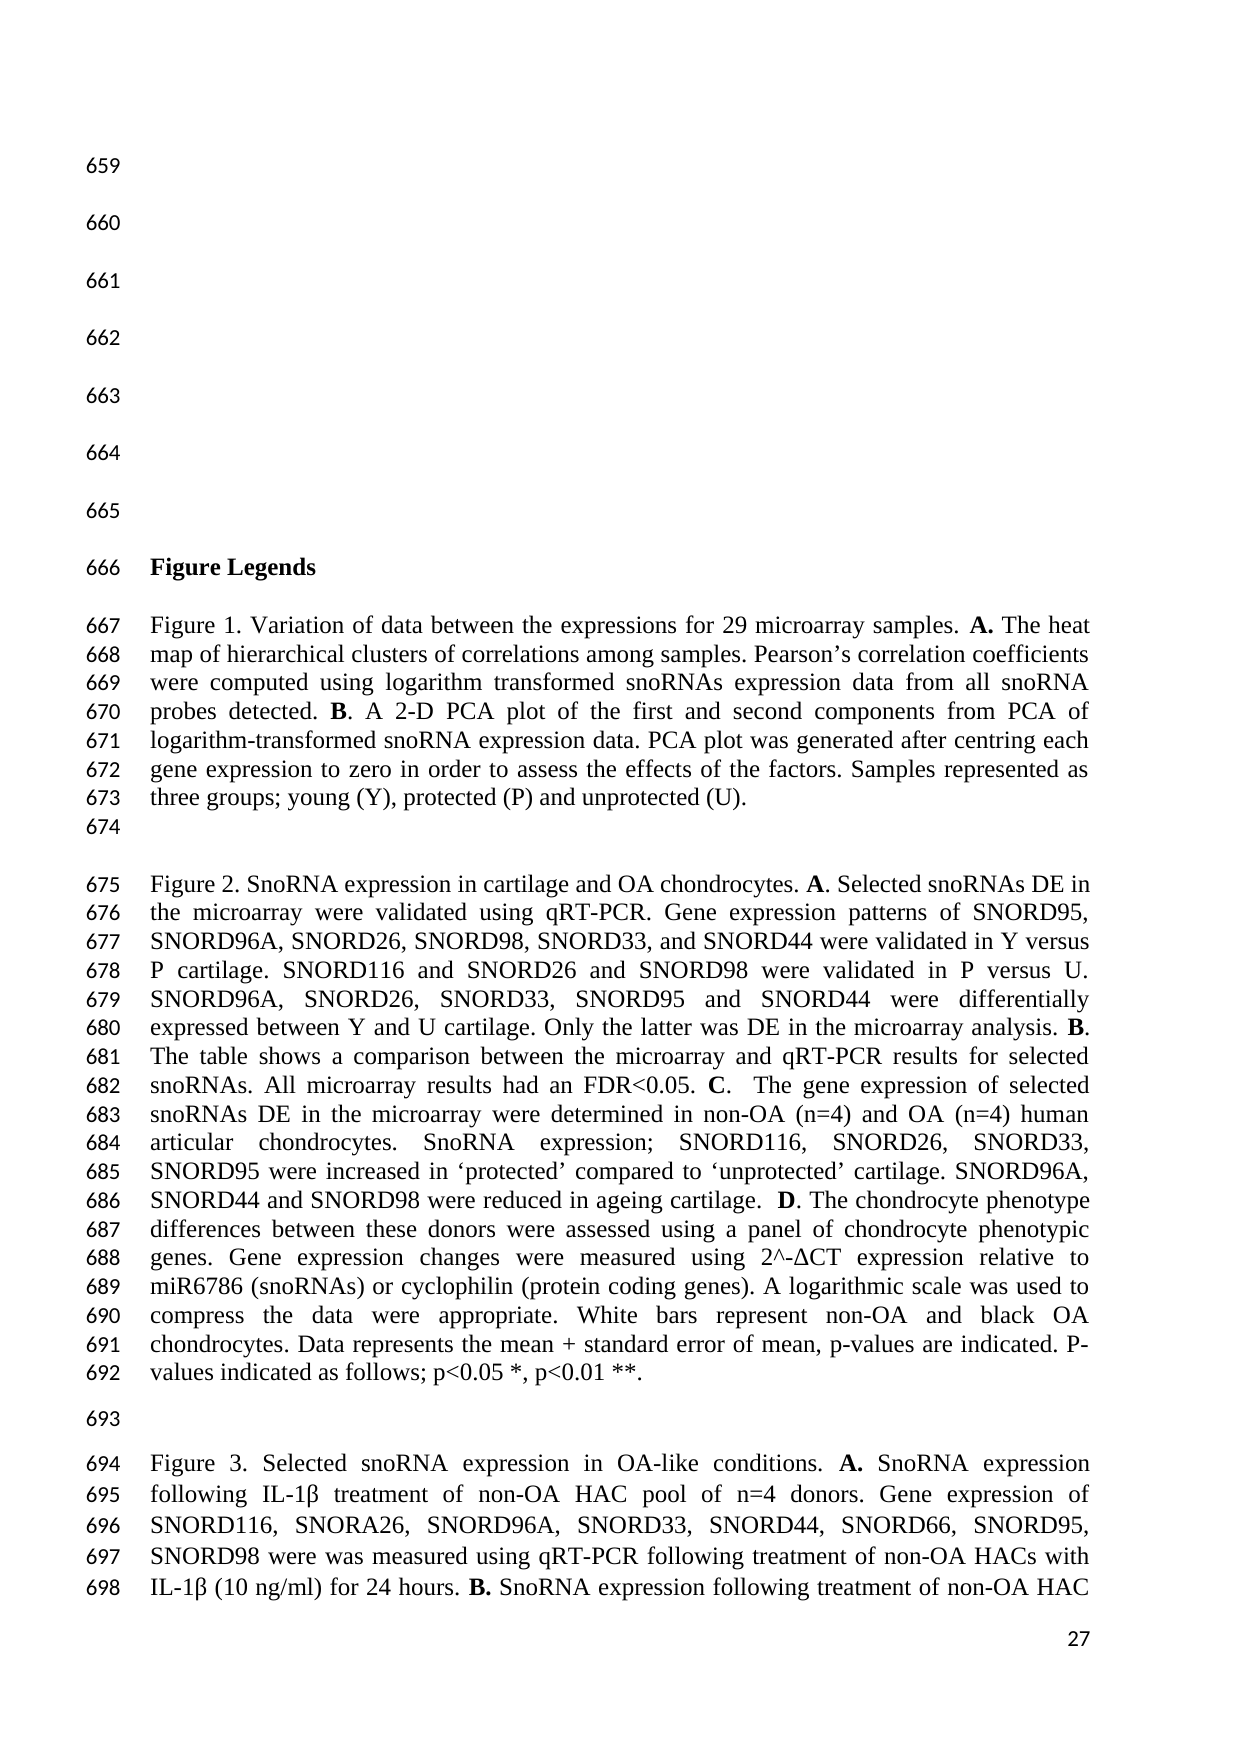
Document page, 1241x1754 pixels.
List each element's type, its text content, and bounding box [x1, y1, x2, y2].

text Figure 1. Variation of data between the expressions for 29 microarray samples. A. The heat map of hierarchical clusters of correlations among samples. Pearson’s correlation coefficients were computed using logarithm transformed snoRNAs expression data from all snoRNA probes detected. B. A 2-D PCA plot of the first and second components from PCA of logarithm-transformed snoRNA expression data. PCA plot was generated after centring each gene expression to zero in order to assess the effects of the factors. Samples represented as three groups; young (Y), protected (P) and unprotected (U). [150, 610, 1090, 811]
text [150, 1448, 1090, 1601]
text Figure Legends [150, 552, 1090, 581]
text Figure 2. SnoRNA expression in cartilage and OA chondrocytes. A. Selected snoRNAs DE in the microarray were validated using qRT-PCR. Gene expression patterns of SNORD95, SNORD96A, SNORD26, SNORD98, SNORD33, and SNORD44 were validated in Y versus P cartilage. SNORD116 and SNORD26 and SNORD98 were validated in P versus U. SNORD96A, SNORD26, SNORD33, SNORD95 and SNORD44 were differentially expressed between Y and U cartilage. Only the latter was DE in the microarray analysis. B. The table shows a comparison between the microarray and qRT-PCR results for selected snoRNAs. All microarray results had an FDR<0.05. C. The gene expression of selected snoRNAs DE in the microarray were determined in non-OA (n=4) and OA (n=4) human articular chondrocytes. SnoRNA expression; SNORD116, SNORD26, SNORD33, SNORD95 were increased in ‘protected’ compared to ‘unprotected’ cartilage. SNORD96A, SNORD44 and SNORD98 were reduced in ageing cartilage. D. The chondrocyte phenotype differences between these donors were assessed using a panel of chondrocyte phenotypic genes. Gene expression changes were measured using 2^-ΔCT expression relative to miR6786 (snoRNAs) or cyclophilin (protein coding genes). A logarithmic scale was used to compress the data were appropriate. White bars represent non-OA and black OA chondrocytes. Data represents the mean + standard error of mean, p-values are indicated. P-values indicated as follows; p<0.05 *, p<0.01 **. [150, 869, 1090, 1386]
